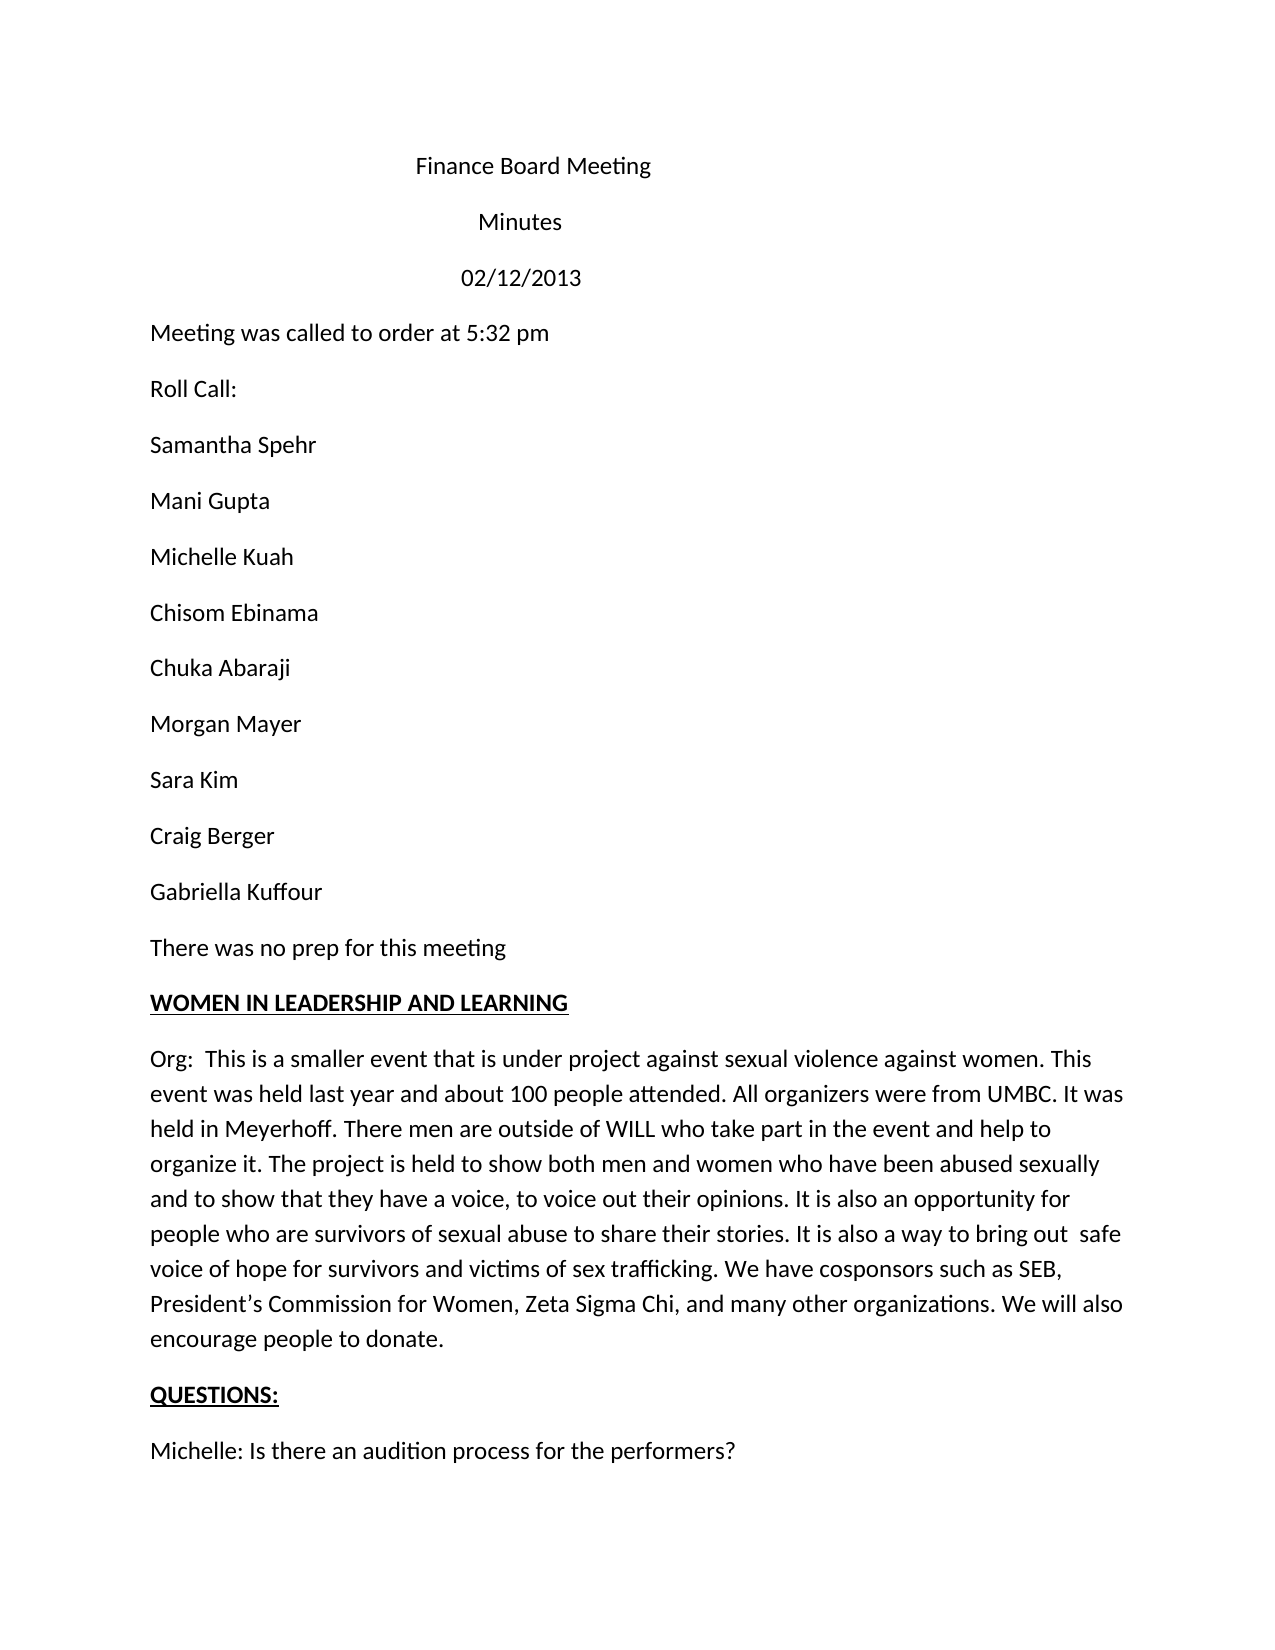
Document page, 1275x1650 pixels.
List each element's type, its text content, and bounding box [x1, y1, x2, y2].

text QUESTIONS: [150, 1379, 1125, 1410]
text Sara Kim [150, 764, 1125, 795]
text Morgan Mayer [150, 708, 1125, 739]
text There was no prep for this meeting [150, 932, 1125, 962]
text Org: This is a smaller event that is under project against sexual violence against women. This event was held last year and about 100 people attended. All organizers were from UMBC. It was held in Meyerhoff. There men are outside of WILL who take part in the event and help to organize it. The project is held to show both men and women who have been abused sexually and to show that they have a voice, to voice out their opinions. It is also an opportunity for people who are survivors of sexual abuse to share their stories. It is also a way to bring out safe voice of hope for survivors and victims of sex trafficking. We have cosponsors such as SEB, President’s Commission for Women, Zeta Sigma Chi, and many other organizations. We will also encourage people to donate. [150, 1043, 1125, 1354]
text WOMEN IN LEADERSHIP AND LEARNING [150, 987, 1125, 1018]
text Roll Call: [150, 373, 1125, 404]
text 02/12/2013 [150, 262, 1125, 292]
text Minutes [150, 206, 1125, 236]
text Mani Gupta [150, 485, 1125, 516]
text Samantha Spehr [150, 429, 1125, 460]
text Michelle Kuah [150, 541, 1125, 571]
text Chisom Ebinama [150, 597, 1125, 627]
text Gabriella Kuffour [150, 876, 1125, 906]
text Craig Berger [150, 820, 1125, 851]
text Finance Board Meeting [150, 150, 1125, 181]
text Michelle: Is there an audition process for the performers? [150, 1435, 1125, 1466]
text Chuka Abaraji [150, 652, 1125, 683]
text Meeting was called to order at 5:32 pm [150, 317, 1125, 348]
